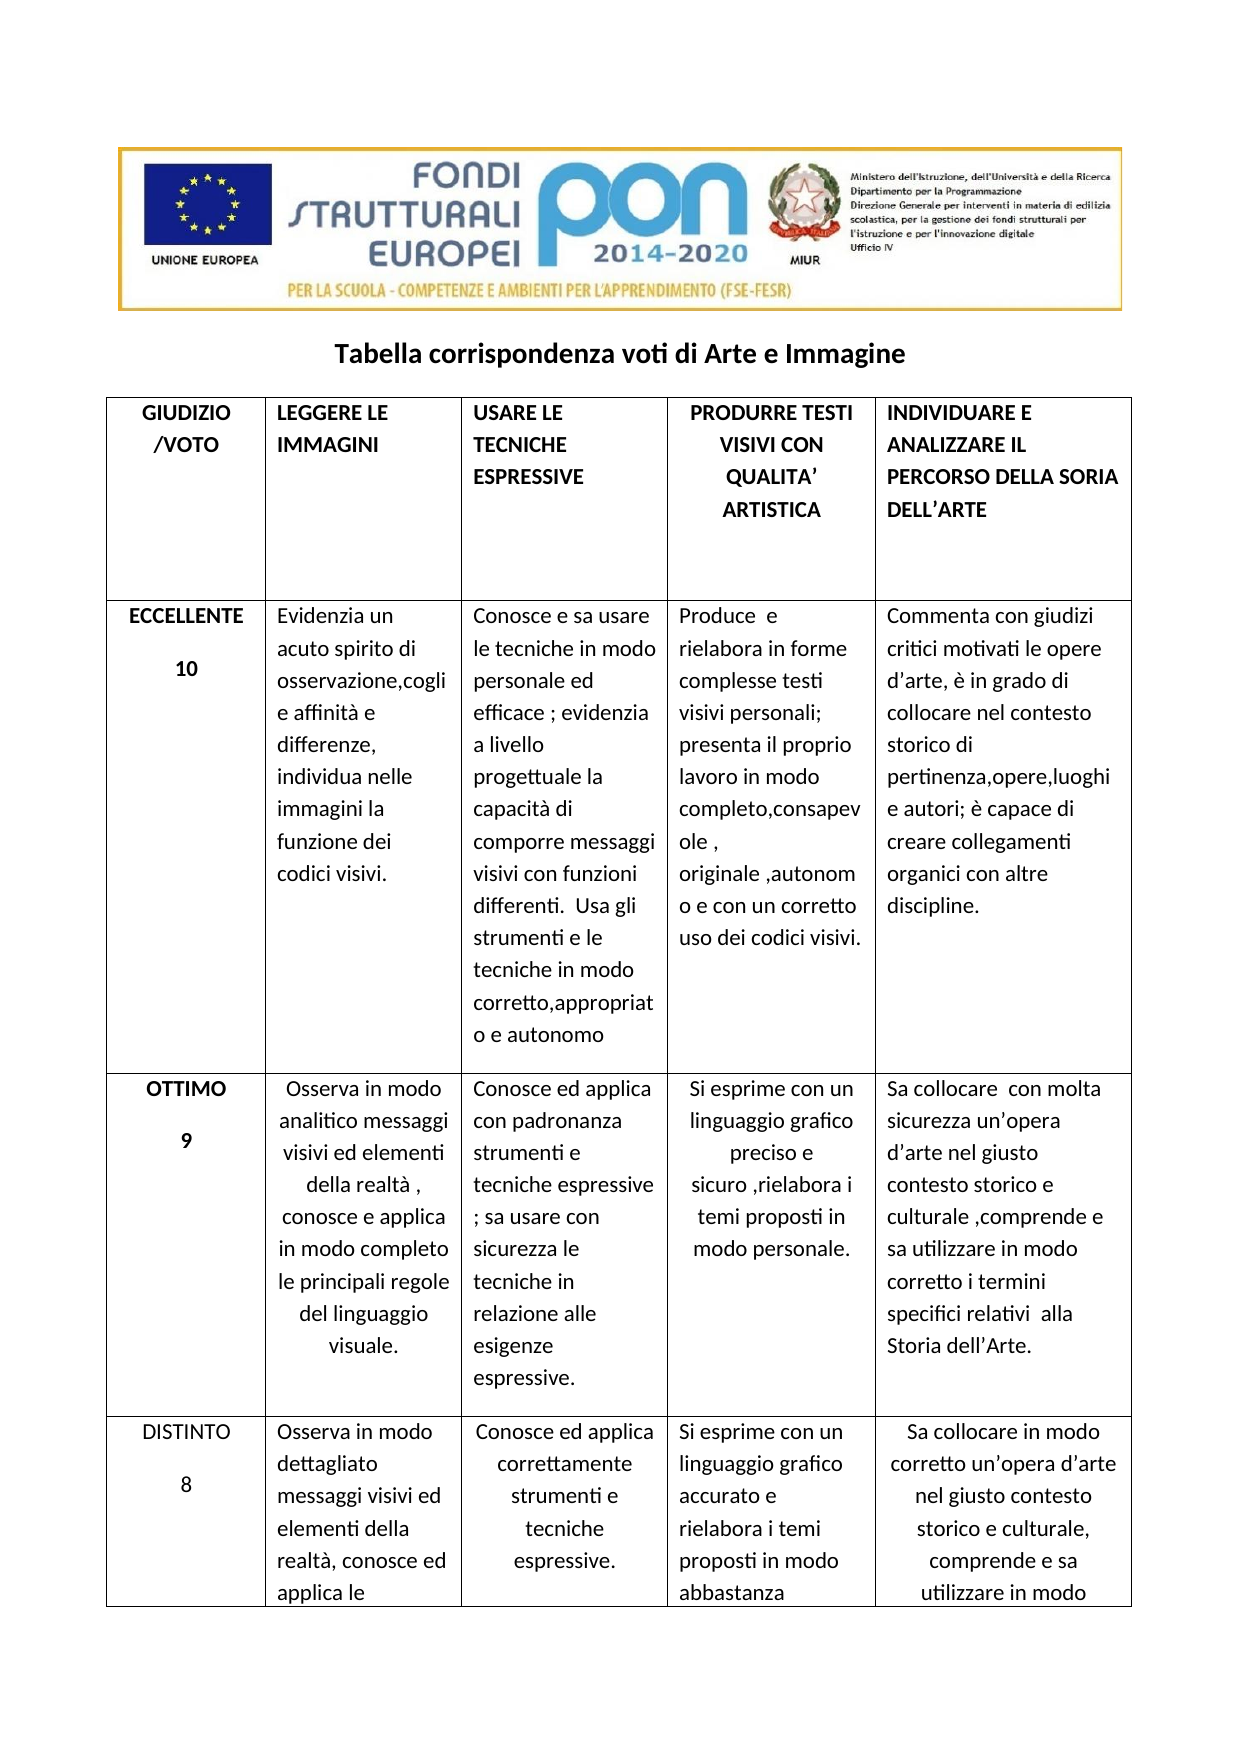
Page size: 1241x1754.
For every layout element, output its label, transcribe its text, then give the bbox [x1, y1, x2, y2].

table_cell OTTIMO 9 [107, 1074, 265, 1416]
table_cell Commenta con giudizi critici motivati le opere d’arte, è in grado di collocare nel contesto storico di pertinenza,opere,luoghi e autori; è capace di creare collegamenti organici con altre discipline. [876, 601, 1131, 1073]
table_header LEGGERE LE IMMAGINI [266, 398, 461, 600]
table_header GIUDIZIO /VOTO [107, 398, 265, 600]
table_cell Conosce ed applica con padronanza strumenti e tecniche espressive ; sa usare con sicurezza le tecniche in relazione alle esigenze espressive. [462, 1074, 667, 1416]
table_cell Evidenzia un acuto spirito di osservazione,coglie affinità e differenze, individua nelle immagini la funzione dei codici visivi. [266, 601, 461, 1073]
table_cell Osserva in modo analitico messaggi visivi ed elementi della realtà , conosce e applica in modo completo le principali regole del linguaggio visuale. [266, 1074, 461, 1416]
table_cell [668, 1417, 875, 1606]
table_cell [876, 1417, 1131, 1606]
table_cell Produce e rielabora in forme complesse testi visivi personali; presenta il proprio lavoro in modo completo,consapevole , originale ,autonomo e con un corretto uso dei codici visivi. [668, 601, 875, 1073]
table_cell Sa collocare con molta sicurezza un’opera d’arte nel giusto contesto storico e culturale ,comprende e sa utilizzare in modo corretto i termini specifici relativi alla Storia dell’Arte. [876, 1074, 1131, 1416]
text Tabella corrispondenza voti di Arte e Immagine [118, 335, 1122, 371]
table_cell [266, 1417, 461, 1606]
table_cell ECCELLENTE 10 [107, 601, 265, 1073]
table_header USARE LE TECNICHE ESPRESSIVE [462, 398, 667, 600]
table_cell Si esprime con un linguaggio grafico preciso e sicuro ,rielabora i temi proposti in modo personale. [668, 1074, 875, 1416]
picture [118, 147, 1123, 311]
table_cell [462, 1417, 667, 1606]
table_header INDIVIDUARE E ANALIZZARE IL PERCORSO DELLA SORIA DELL’ARTE [876, 398, 1131, 600]
table_cell DISTINTO 8 [107, 1417, 265, 1606]
table_header PRODURRE TESTI VISIVI CON QUALITA’ ARTISTICA [668, 398, 875, 600]
table_cell Conosce e sa usare le tecniche in modo personale ed efficace ; evidenzia a livello progettuale la capacità di comporre messaggi visivi con funzioni differenti. Usa gli strumenti e le tecniche in modo corretto,appropriato e autonomo [462, 601, 667, 1073]
